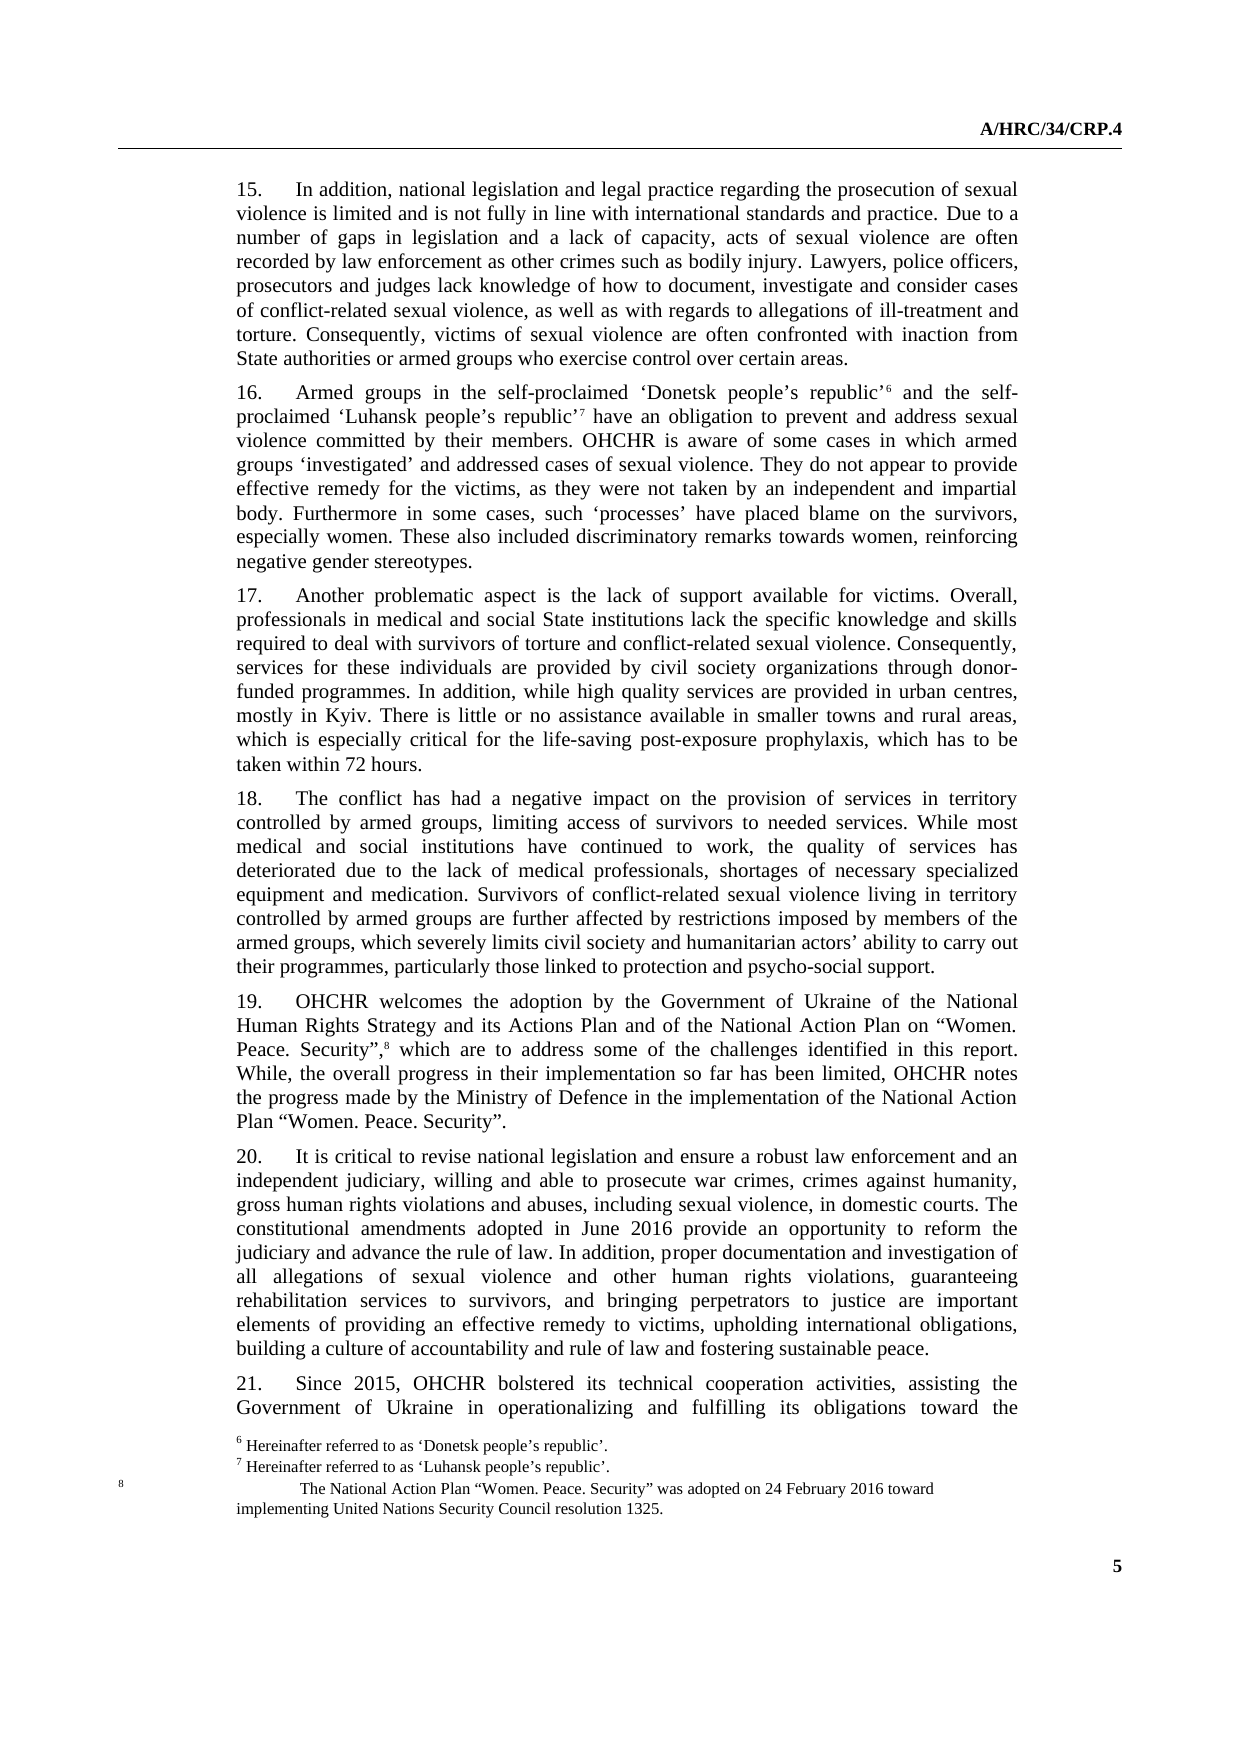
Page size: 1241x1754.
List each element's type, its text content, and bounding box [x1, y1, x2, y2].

list 20. It is critical to revise national legislation and ensure a robust law enforcement and an independent judiciary, willing and able to prosecute war crimes, crimes against humanity, gross human rights violations and abuses, including sexual violence, in domestic courts. The constitutional amendments adopted in June 2016 provide an opportunity to reform the judiciary and advance the rule of law. In addition, proper documentation and investigation of all allegations of sexual violence and other human rights violations, guaranteeing rehabilitation services to survivors, and bringing perpetrators to justice are important elements of providing an effective remedy to victims, upholding international obligations, building a culture of accountability and rule of law and fostering sustainable peace. [236, 1144, 1019, 1360]
list 16. Armed groups in the self-proclaimed ‘Donetsk people’s republic’ and the self-proclaimed ‘Luhansk people’s republic’ have an obligation to prevent and address sexual violence committed by their members. OHCHR is aware of some cases in which armed groups ‘investigated’ and addressed cases of sexual violence. They do not appear to provide effective remedy for the victims, as they were not taken by an independent and impartial body. Furthermore in some cases, such ‘processes’ have placed blame on the survivors, especially women. These also included discriminatory remarks towards women, reinforcing negative gender stereotypes. [236, 380, 1019, 573]
list 17. Another problematic aspect is the lack of support available for victims. Overall, professionals in medical and social State institutions lack the specific knowledge and skills required to deal with survivors of torture and conflict-related sexual violence. Consequently, services for these individuals are provided by civil society organizations through donor-funded programmes. In addition, while high quality services are provided in urban centres, mostly in Kyiv. There is little or no assistance available in smaller towns and rural areas, which is especially critical for the life-saving post-exposure prophylaxis, which has to be taken within 72 hours. [236, 583, 1019, 776]
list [236, 1371, 1019, 1419]
list 19. OHCHR welcomes the adoption by the Government of Ukraine of the National Human Rights Strategy and its Actions Plan and of the National Action Plan on “Women. Peace. Security”, which are to address some of the challenges identified in this report. While, the overall progress in their implementation so far has been limited, OHCHR notes the progress made by the Ministry of Defence in the implementation of the National Action Plan “Women. Peace. Security”. [236, 989, 1019, 1133]
list 15. In addition, national legislation and legal practice regarding the prosecution of sexual violence is limited and is not fully in line with international standards and practice. Due to a number of gaps in legislation and a lack of capacity, acts of sexual violence are often recorded by law enforcement as other crimes such as bodily injury. Lawyers, police officers, prosecutors and judges lack knowledge of how to document, investigate and consider cases of conflict-related sexual violence, as well as with regards to allegations of ill-treatment and torture. Consequently, victims of sexual violence are often confronted with inaction from State authorities or armed groups who exercise control over certain areas. [236, 177, 1019, 370]
list 18. The conflict has had a negative impact on the provision of services in territory controlled by armed groups, limiting access of survivors to needed services. While most medical and social institutions have continued to work, the quality of services has deteriorated due to the lack of medical professionals, shortages of necessary specialized equipment and medication. Survivors of conflict-related sexual violence living in territory controlled by armed groups are further affected by restrictions imposed by members of the armed groups, which severely limits civil society and humanitarian actors’ ability to carry out their programmes, particularly those linked to protection and psycho-social support. [236, 786, 1019, 978]
